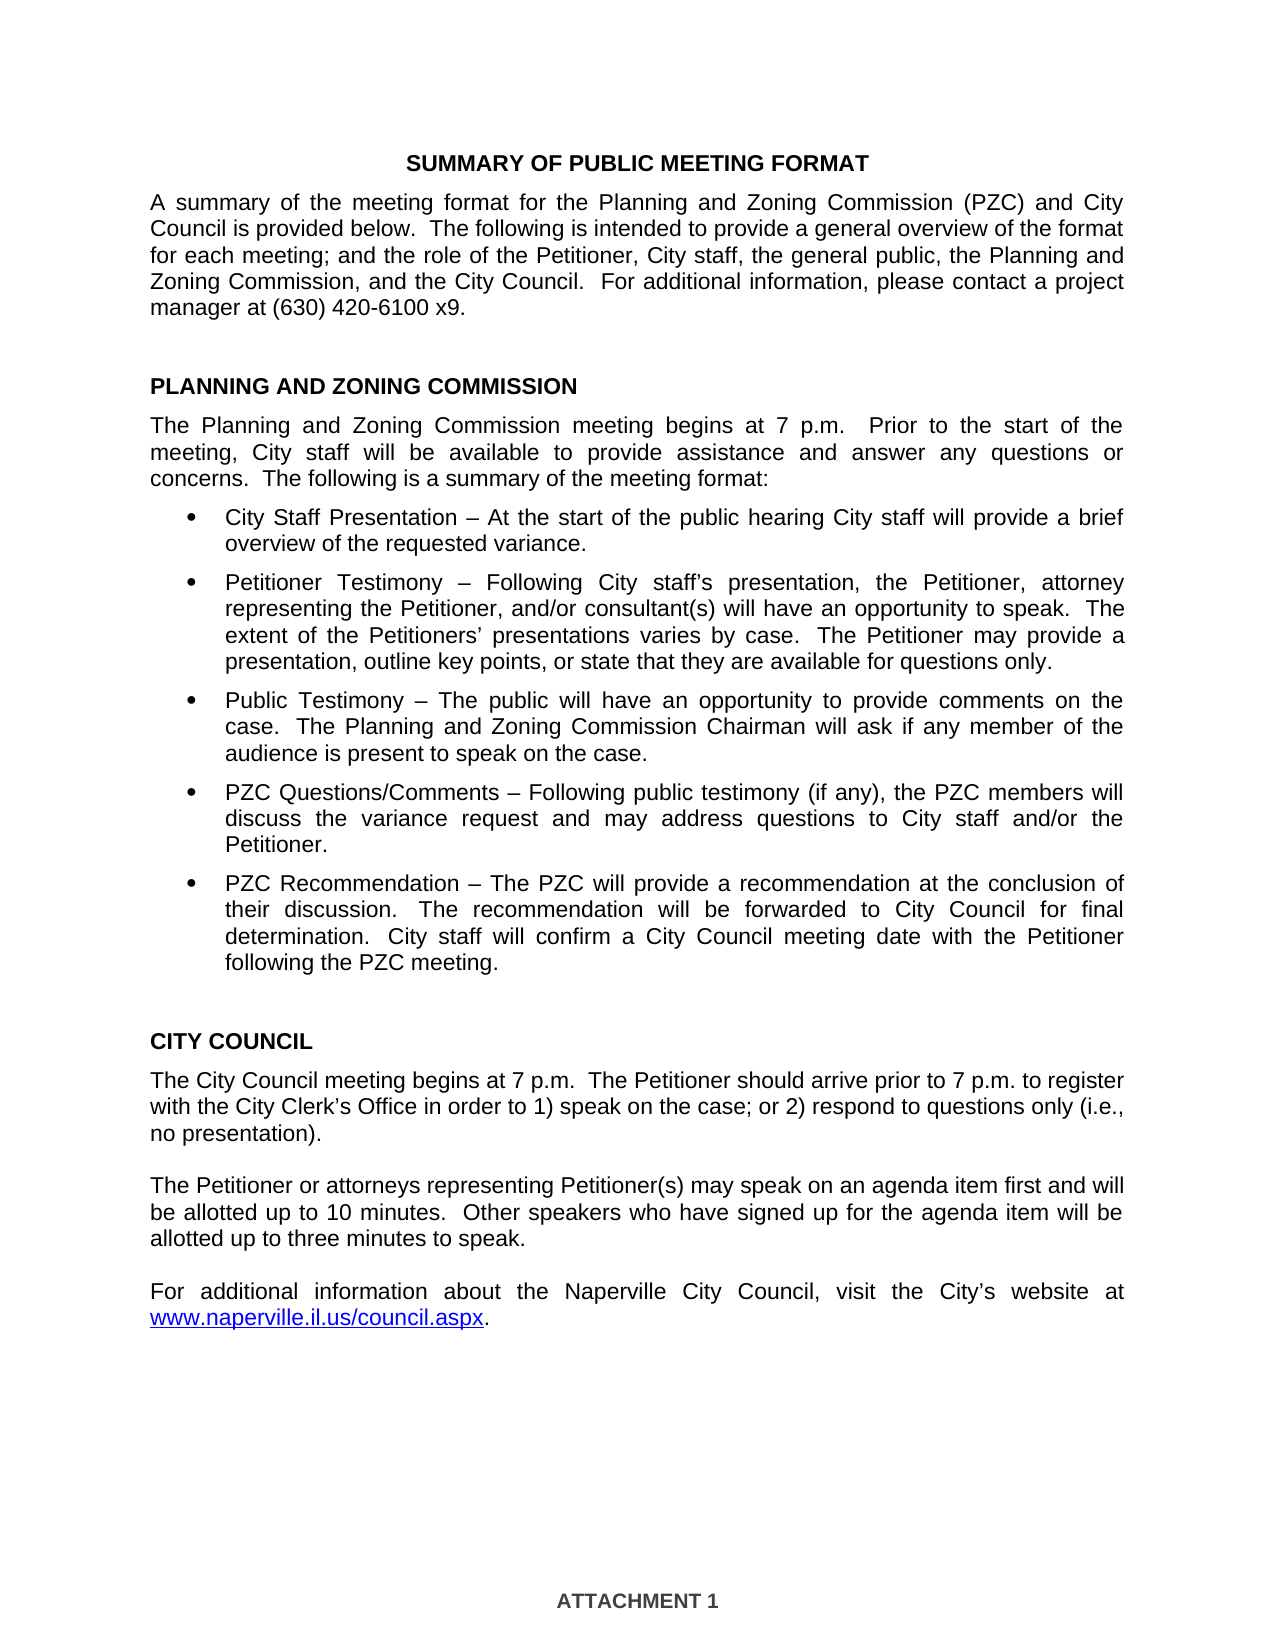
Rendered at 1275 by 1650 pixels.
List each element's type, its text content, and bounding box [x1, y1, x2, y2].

list PZC Recommendation – The PZC will provide a recommendation at the conclusion of their discussion. The recommendation will be forwarded to City Council for final determination. City staff will confirm a City Council meeting date with the Petitioner following the PZC meeting. [187, 870, 1125, 975]
list City Staff Presentation – At the start of the public hearing City staff will provide a brief overview of the requested variance. [187, 504, 1125, 556]
text PLANNING AND ZONING COMMISSION [150, 373, 1125, 400]
text The Planning and Zoning Commission meeting begins at 7 p.m. Prior to the start of the meeting, City staff will be available to provide assistance and answer any questions or concerns. The following is a summary of the meeting format: [150, 412, 1125, 491]
text CITY COUNCIL [150, 1028, 1125, 1054]
text A summary of the meeting format for the Planning and Zoning Commission (PZC) and City Council is provided below. The following is intended to provide a general overview of the format for each meeting; and the role of the Petitioner, City staff, the general public, the Planning and Zoning Commission, and the City Council. For additional information, please contact a project manager at (630) 420-6100 x9. [150, 189, 1125, 321]
text For additional information about the Naperville City Council, visit the City’s website at www.naperville.il.us/council.aspx. [150, 1278, 1125, 1331]
text SUMMARY OF PUBLIC MEETING FORMAT [150, 150, 1125, 176]
text The Petitioner or attorneys representing Petitioner(s) may speak on an agenda item first and will be allotted up to 10 minutes. Other speakers who have signed up for the agenda item will be allotted up to three minutes to speak. [150, 1172, 1125, 1251]
list PZC Questions/Comments – Following public testimony (if any), the PZC members will discuss the variance request and may address questions to City staff and/or the Petitioner. [187, 778, 1125, 857]
text The City Council meeting begins at 7 p.m. The Petitioner should arrive prior to 7 p.m. to register with the City Clerk’s Office in order to 1) speak on the case; or 2) respond to questions only (i.e., no presentation). [150, 1067, 1125, 1146]
list Petitioner Testimony – Following City staff’s presentation, the Petitioner, attorney representing the Petitioner, and/or consultant(s) will have an opportunity to speak. The extent of the Petitioners’ presentations varies by case. The Petitioner may provide a presentation, outline key points, or state that they are available for questions only. [187, 569, 1125, 674]
list Public Testimony – The public will have an opportunity to provide comments on the case. The Planning and Zoning Commission Chairman will ask if any member of the audience is present to speak on the case. [187, 687, 1125, 766]
